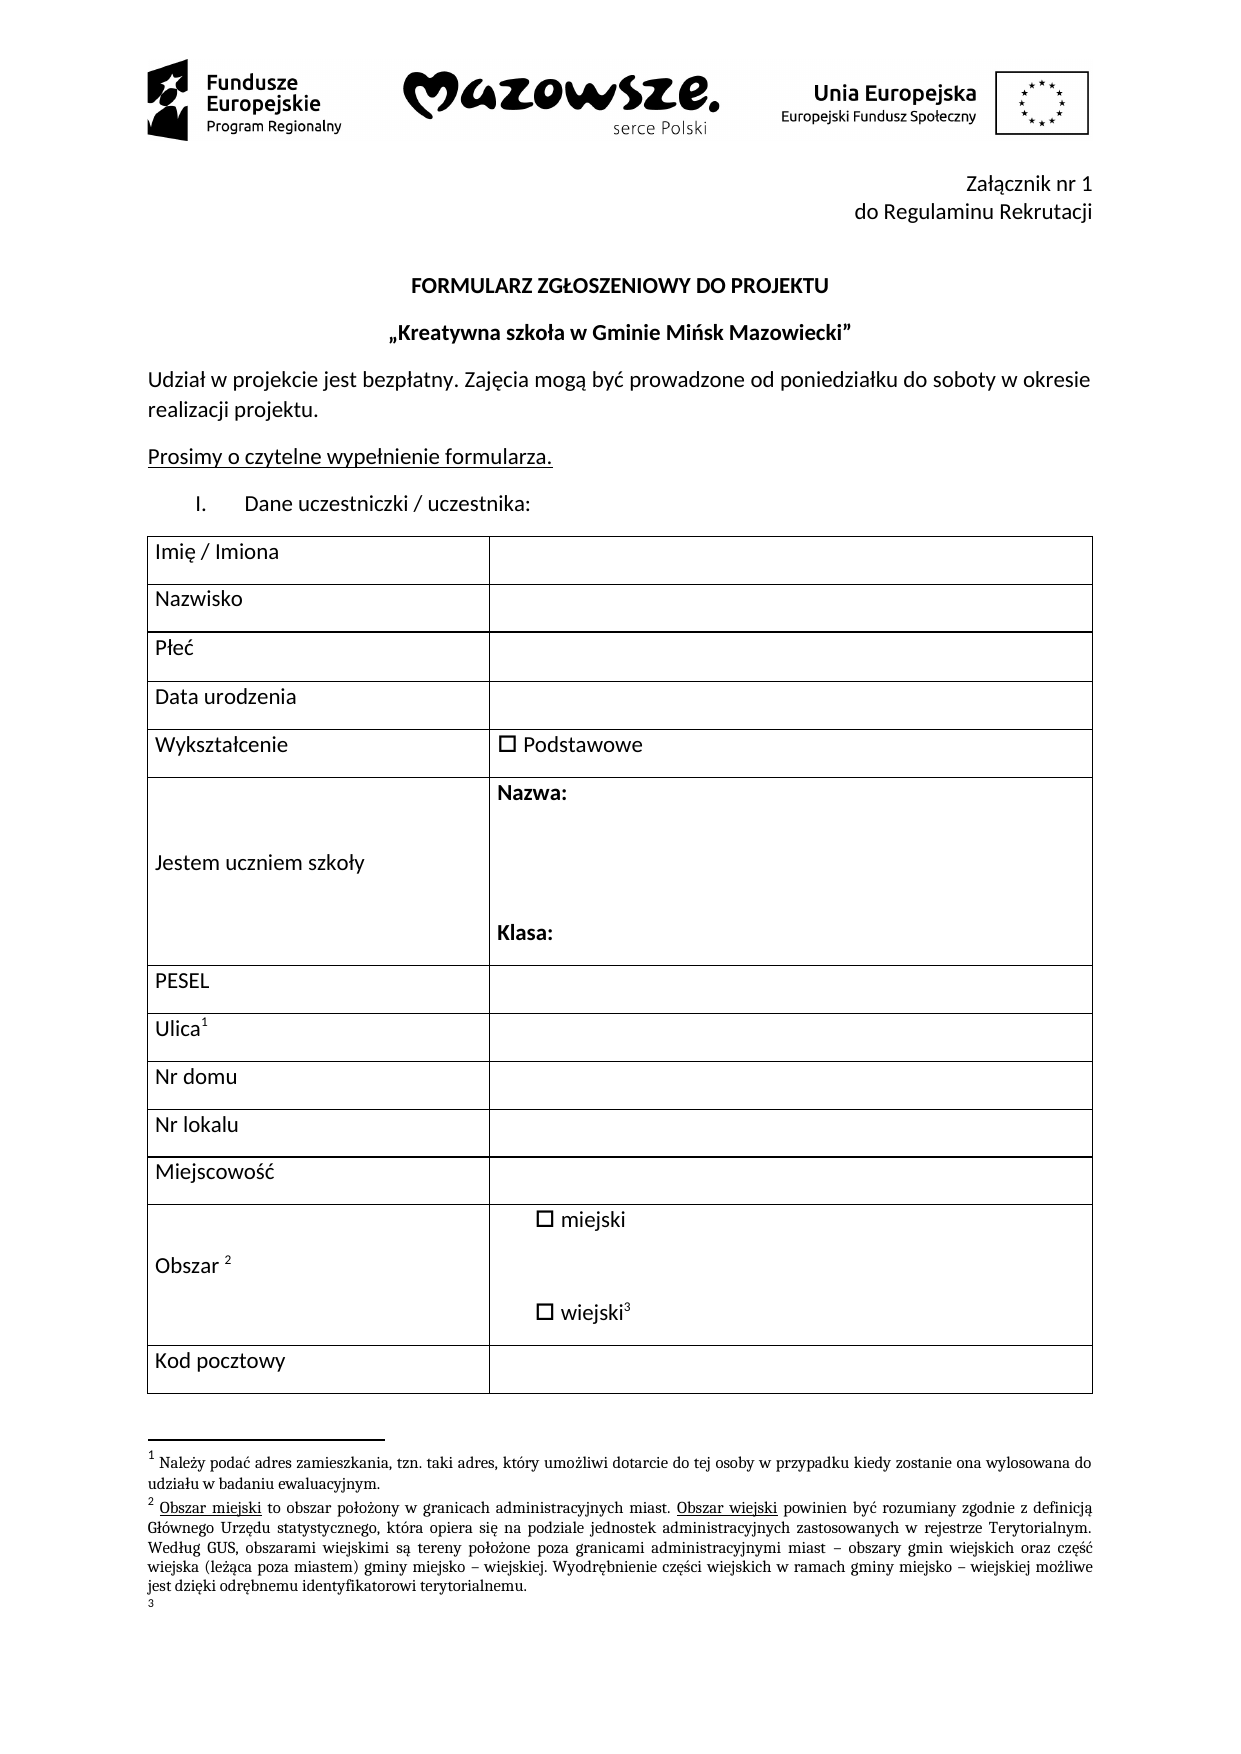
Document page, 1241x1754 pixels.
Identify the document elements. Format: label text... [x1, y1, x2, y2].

list Dane uczestniczki / uczestnika: [207, 489, 1093, 517]
table_cell PESEL [148, 966, 489, 1013]
text „Kreatywna szkoła w Gminie Mińsk Mazowiecki” [148, 318, 1093, 347]
table_cell [490, 1110, 1092, 1156]
table_cell Kod pocztowy [148, 1346, 489, 1393]
table_cell Ulica [148, 1014, 489, 1061]
table_header Imię / Imiona [148, 537, 489, 583]
table_cell Płeć [148, 633, 489, 681]
table_cell miejski wiejski [490, 1205, 1092, 1345]
table_cell [490, 1062, 1092, 1109]
table_cell [490, 1014, 1092, 1061]
text Udział w projekcie jest bezpłatny. Zajęcia mogą być prowadzone od poniedziałku do soboty w okresie realizacji projektu. [148, 365, 1093, 424]
table_cell Nr lokalu [148, 1110, 489, 1156]
text Prosimy o czytelne wypełnienie formularza. [148, 442, 1093, 471]
table_cell Obszar [148, 1205, 489, 1345]
table_cell [490, 633, 1092, 681]
table_cell Wykształcenie [148, 730, 489, 777]
text FORMULARZ ZGŁOSZENIOWY DO PROJEKTU [148, 272, 1093, 300]
table_cell [490, 1158, 1092, 1204]
text Załącznik nr 1 [148, 169, 1093, 197]
text do Regulaminu Rekrutacji [148, 197, 1093, 225]
table_cell [490, 1346, 1092, 1393]
table_cell Data urodzenia [148, 682, 489, 729]
table_cell [490, 966, 1092, 1013]
table_cell Nr domu [148, 1062, 489, 1109]
table_header [490, 537, 1092, 583]
table_cell Jestem uczniem szkoły [148, 778, 489, 965]
picture [147, 59, 1093, 141]
table_cell Miejscowość [148, 1158, 489, 1204]
table_cell Podstawowe [490, 730, 1092, 777]
table_cell Nazwisko [148, 585, 489, 631]
table_cell [490, 585, 1092, 631]
table_cell Nazwa: Klasa: [490, 778, 1092, 965]
table_cell [490, 682, 1092, 729]
